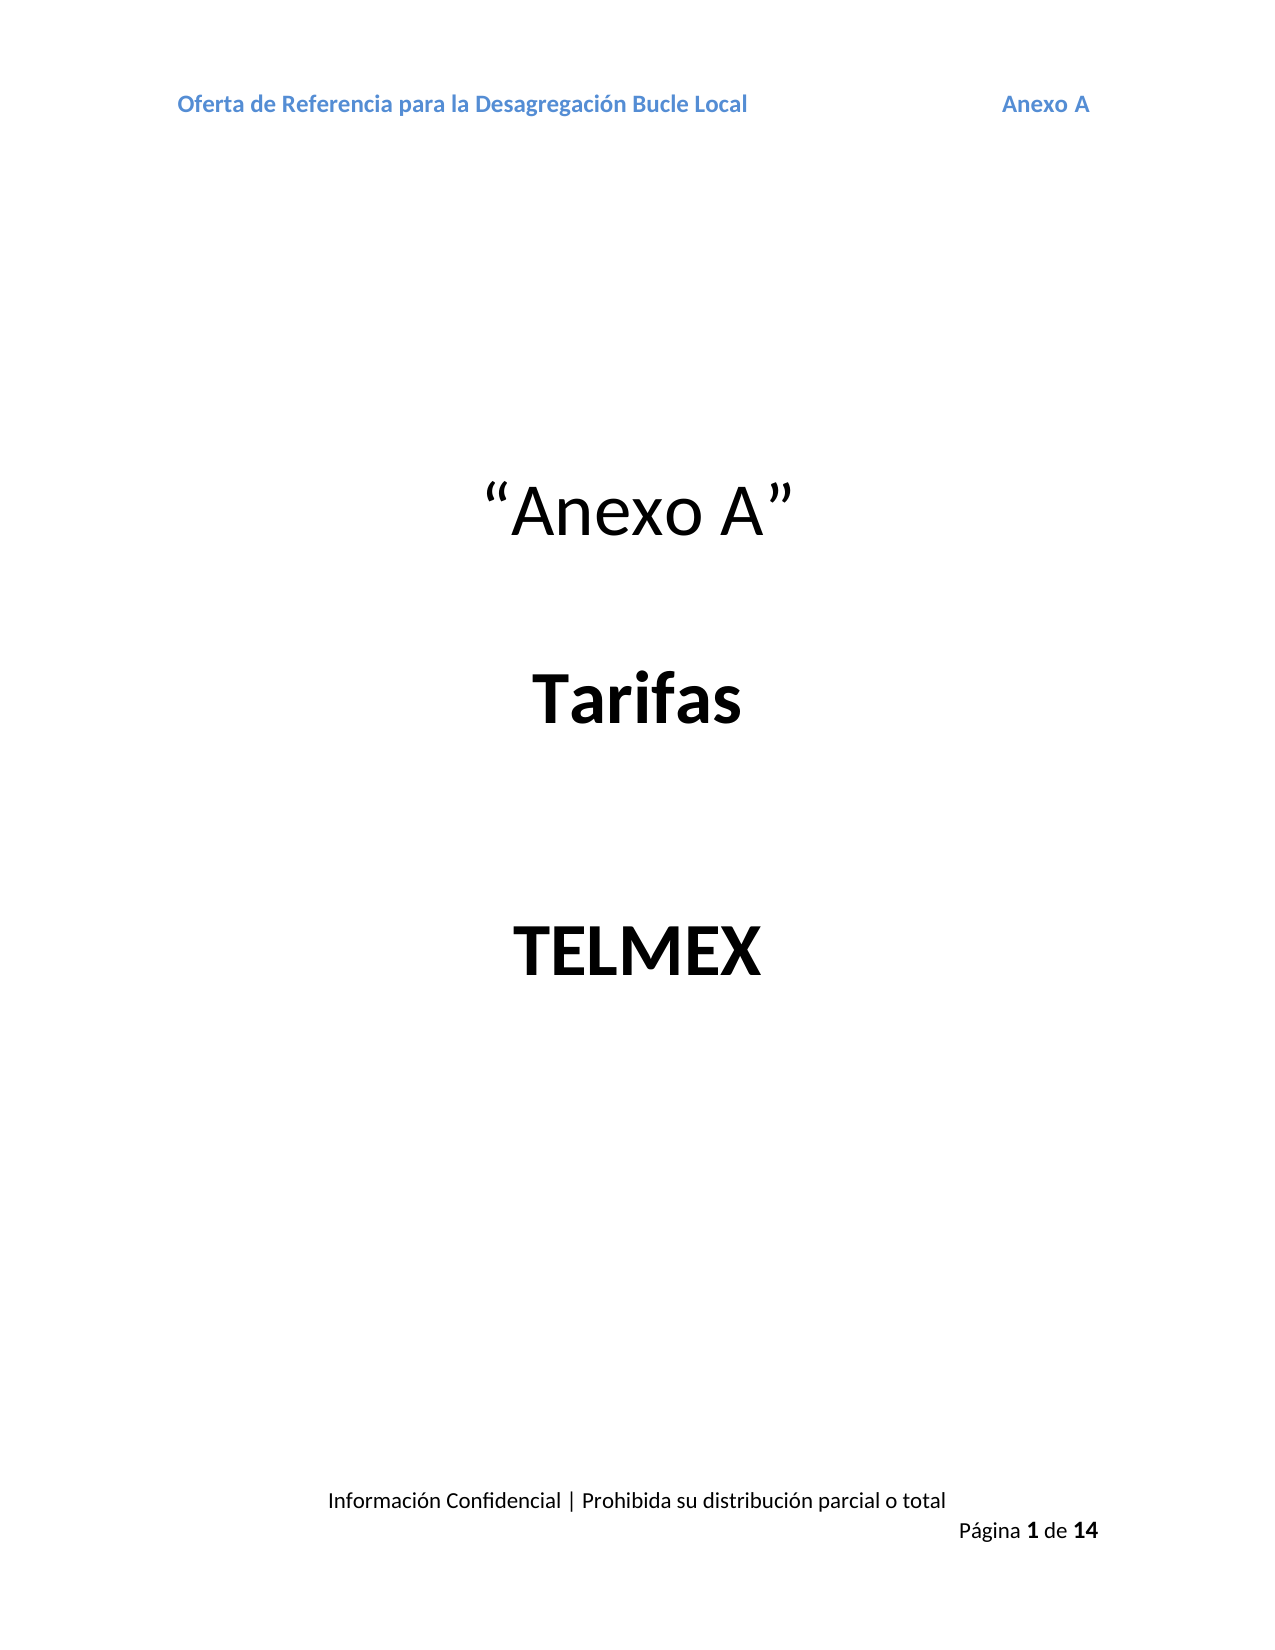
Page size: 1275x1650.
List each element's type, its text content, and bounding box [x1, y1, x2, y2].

text TELMEX [177, 903, 1098, 994]
text Tarifas [177, 651, 1098, 742]
text “Anexo A” [177, 462, 1098, 554]
